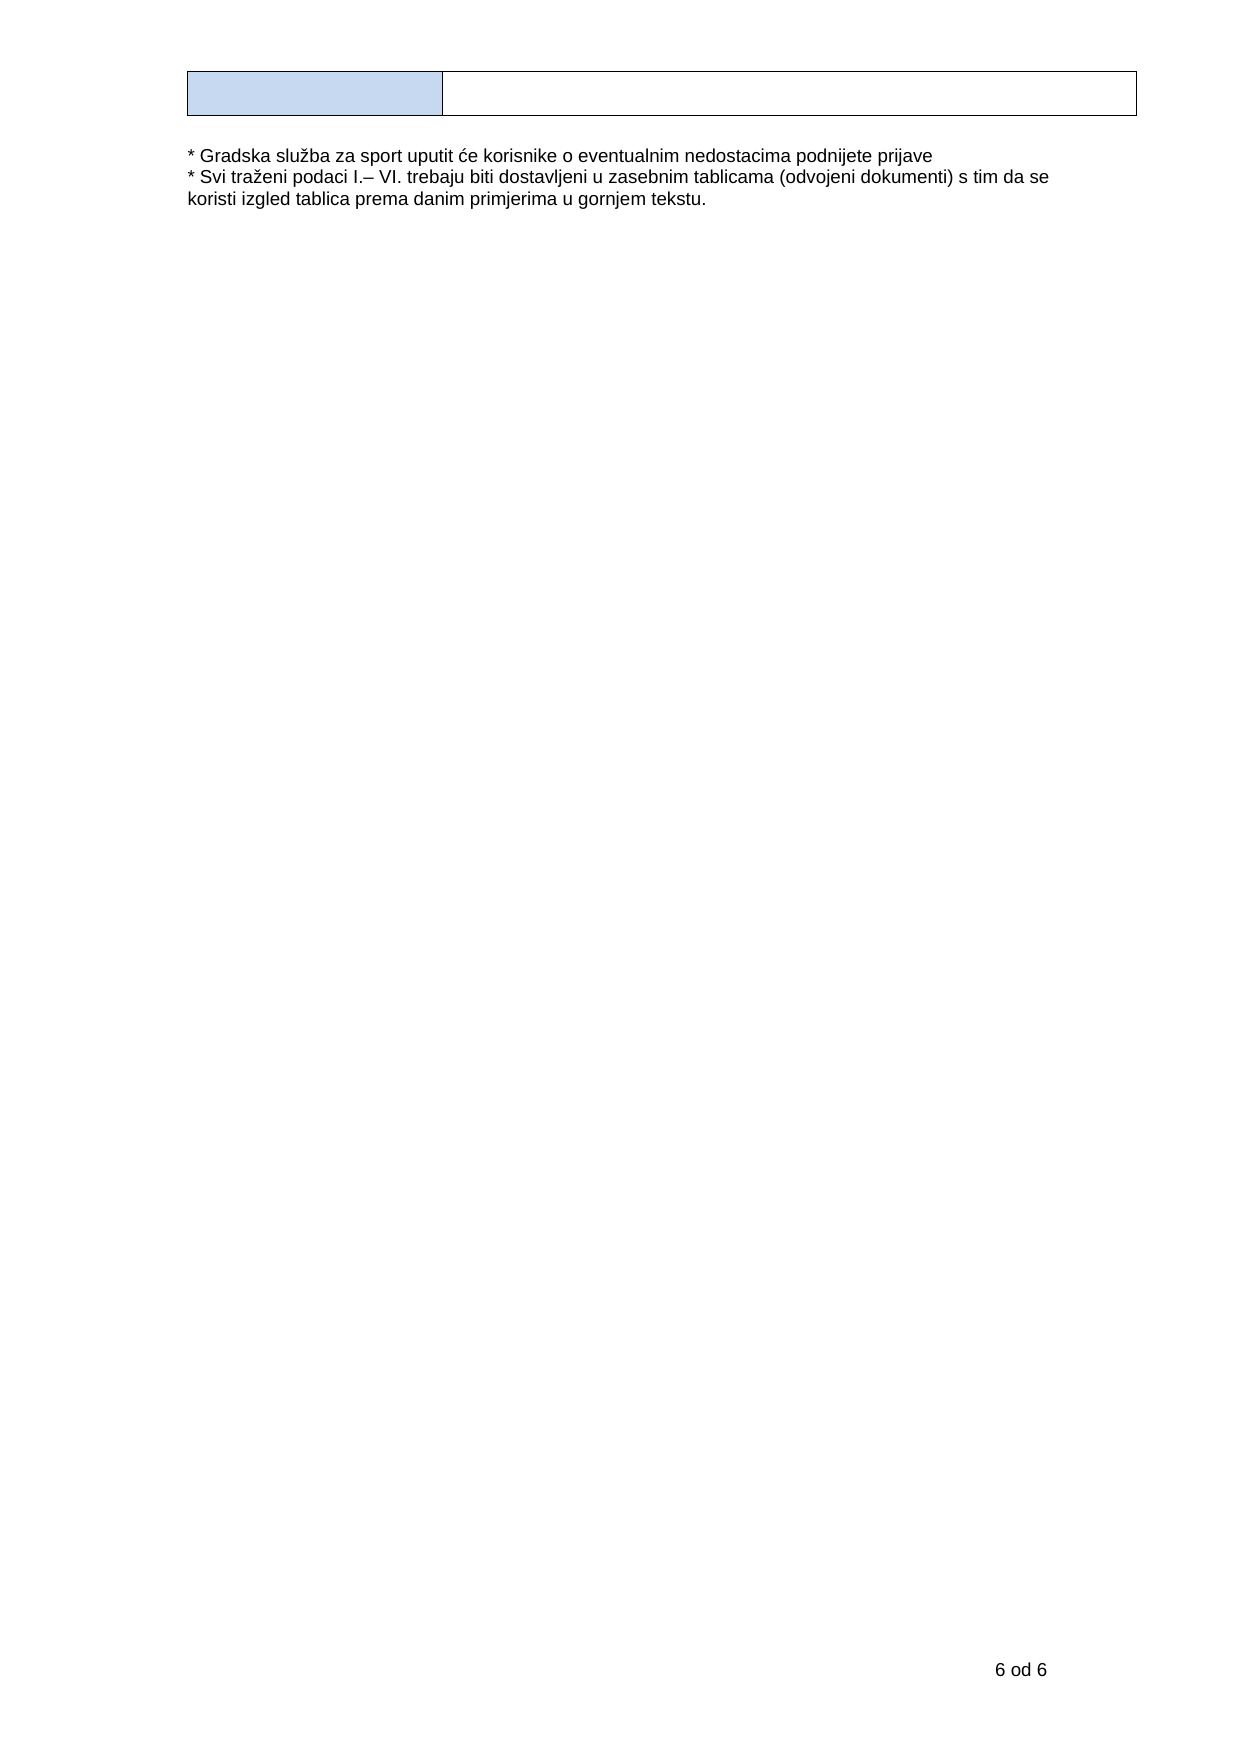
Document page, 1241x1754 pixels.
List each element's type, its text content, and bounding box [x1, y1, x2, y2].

text * Gradska služba za sport uputit će korisnike o eventualnim nedostacima podnijete prijave [187, 145, 1087, 166]
text * Svi traženi podaci I.– VI. trebaju biti dostavljeni u zasebnim tablicama (odvojeni dokumenti) s tim da se koristi izgled tablica prema danim primjerima u gornjem tekstu. [187, 166, 1087, 209]
table_header NAPOMENA [188, 72, 442, 115]
table_header [443, 72, 1136, 115]
